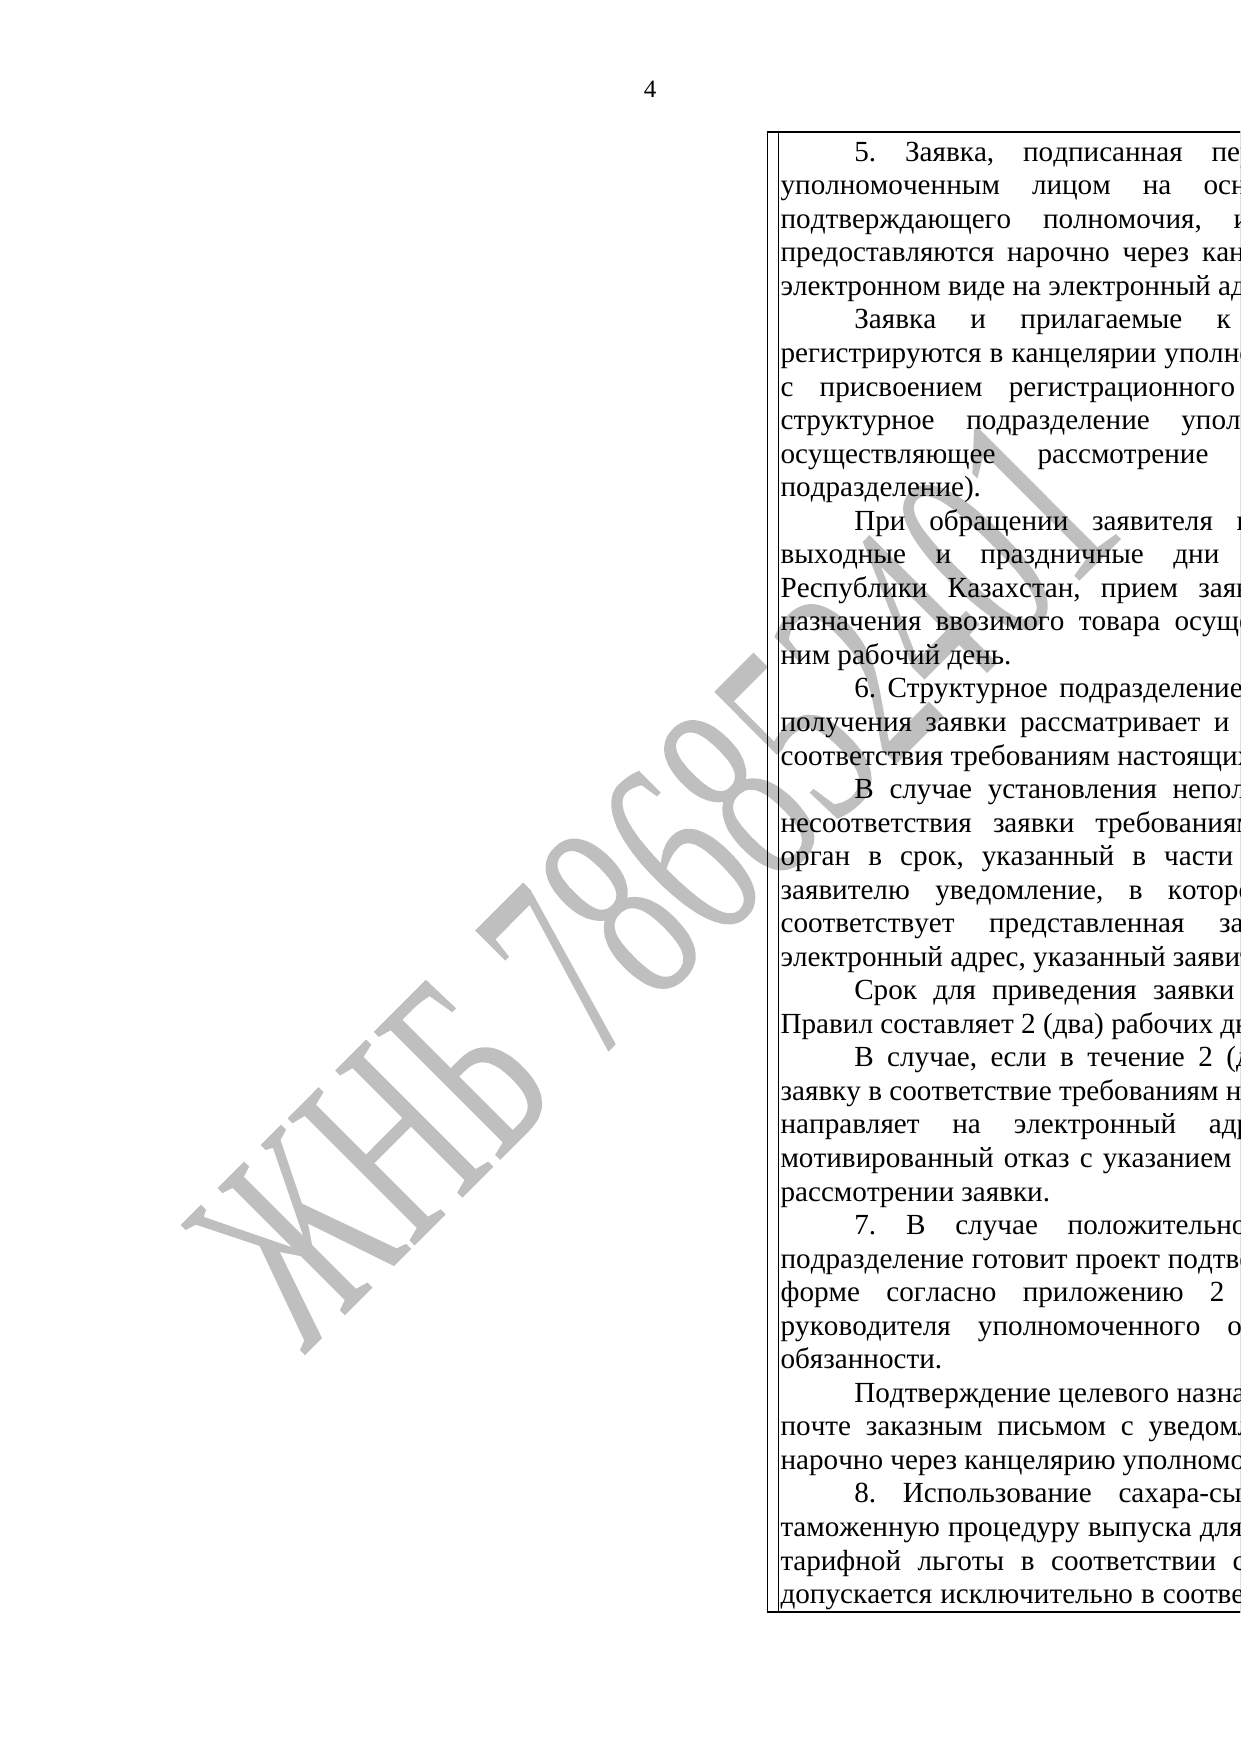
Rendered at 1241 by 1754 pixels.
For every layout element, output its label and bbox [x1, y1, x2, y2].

table_header [779, 133, 1240, 1611]
table_header [768, 133, 778, 1611]
